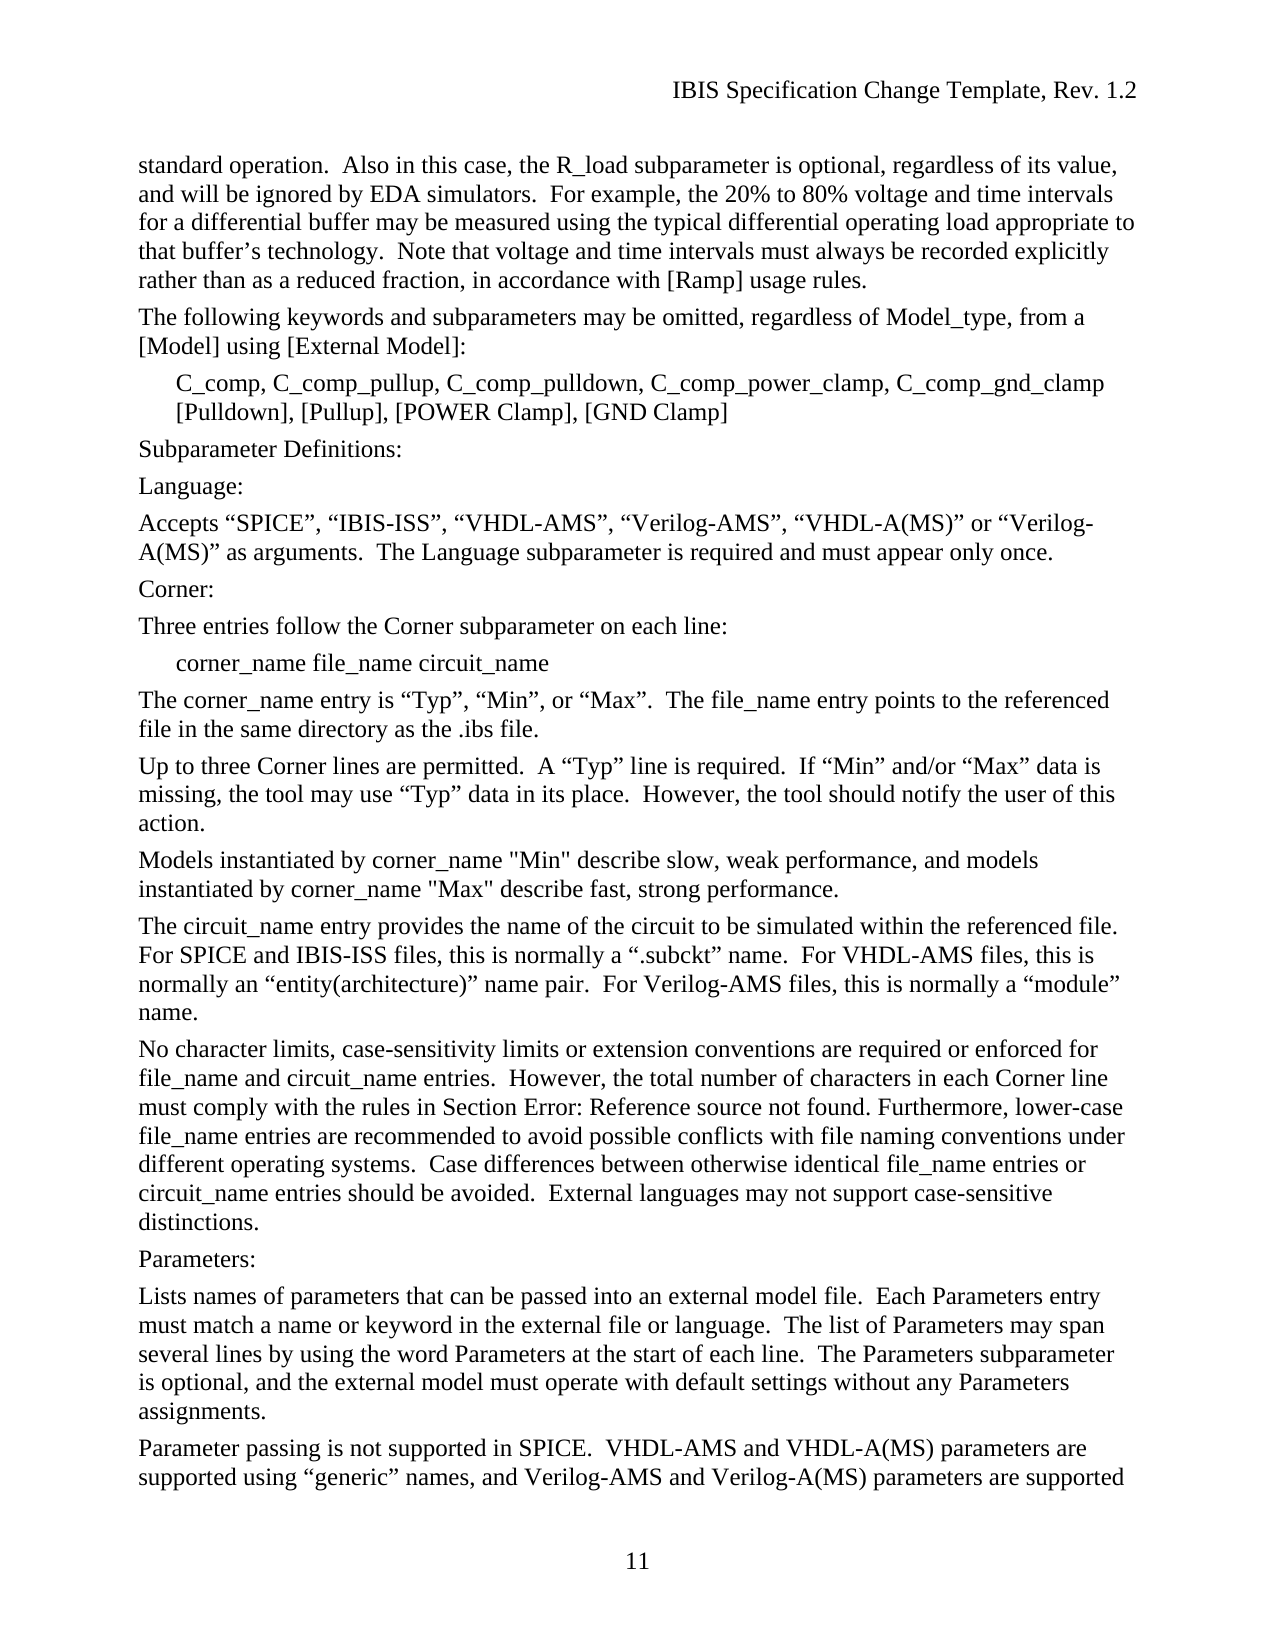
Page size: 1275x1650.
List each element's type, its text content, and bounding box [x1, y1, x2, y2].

list [Pulldown], [Pullup], [POWER Clamp], [GND Clamp] [176, 397, 1137, 425]
list C_comp, C_comp_pullup, C_comp_pulldown, C_comp_power_clamp, C_comp_gnd_clamp [176, 368, 1137, 397]
text Accepts “SPICE”, “IBIS-ISS”, “VHDL-AMS”, “Verilog-AMS”, “VHDL-A(MS)” or “Verilog-A(MS)” as arguments. The Language subparameter is required and must appear only once. [138, 508, 1137, 565]
text The following keywords and subparameters may be omitted, regardless of Model_type, from a [Model] using [External Model]: [138, 302, 1137, 359]
text Three entries follow the Corner subparameter on each line: [138, 611, 1137, 639]
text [138, 150, 1137, 294]
text The circuit_name entry provides the name of the circuit to be simulated within the referenced file. For SPICE and IBIS-ISS files, this is normally a “.subckt” name. For VHDL-AMS files, this is normally an “entity(architecture)” name pair. For Verilog-AMS files, this is normally a “module” name. [138, 911, 1137, 1026]
text Models instantiated by corner_name "Min" describe slow, weak performance, and models instantiated by corner_name "Max" describe fast, strong performance. [138, 845, 1137, 903]
text Subparameter Definitions: [138, 434, 1137, 462]
text Up to three Corner lines are permitted. A “Typ” line is required. If “Min” and/or “Max” data is missing, the tool may use “Typ” data in its place. However, the tool should notify the user of this action. [138, 751, 1137, 837]
text Corner: [138, 574, 1137, 602]
text The corner_name entry is “Typ”, “Min”, or “Max”. The file_name entry points to the referenced file in the same directory as the .ibs file. [138, 685, 1137, 742]
text Lists names of parameters that can be passed into an external model file. Each Parameters entry must match a name or keyword in the external file or language. The list of Parameters may span several lines by using the word Parameters at the start of each line. The Parameters subparameter is optional, and the external model must operate with default settings without any Parameters assignments. [138, 1281, 1137, 1425]
text Language: [138, 471, 1137, 499]
text Parameters: [138, 1244, 1137, 1273]
list corner_name file_name circuit_name [176, 648, 1137, 677]
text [138, 1433, 1137, 1491]
